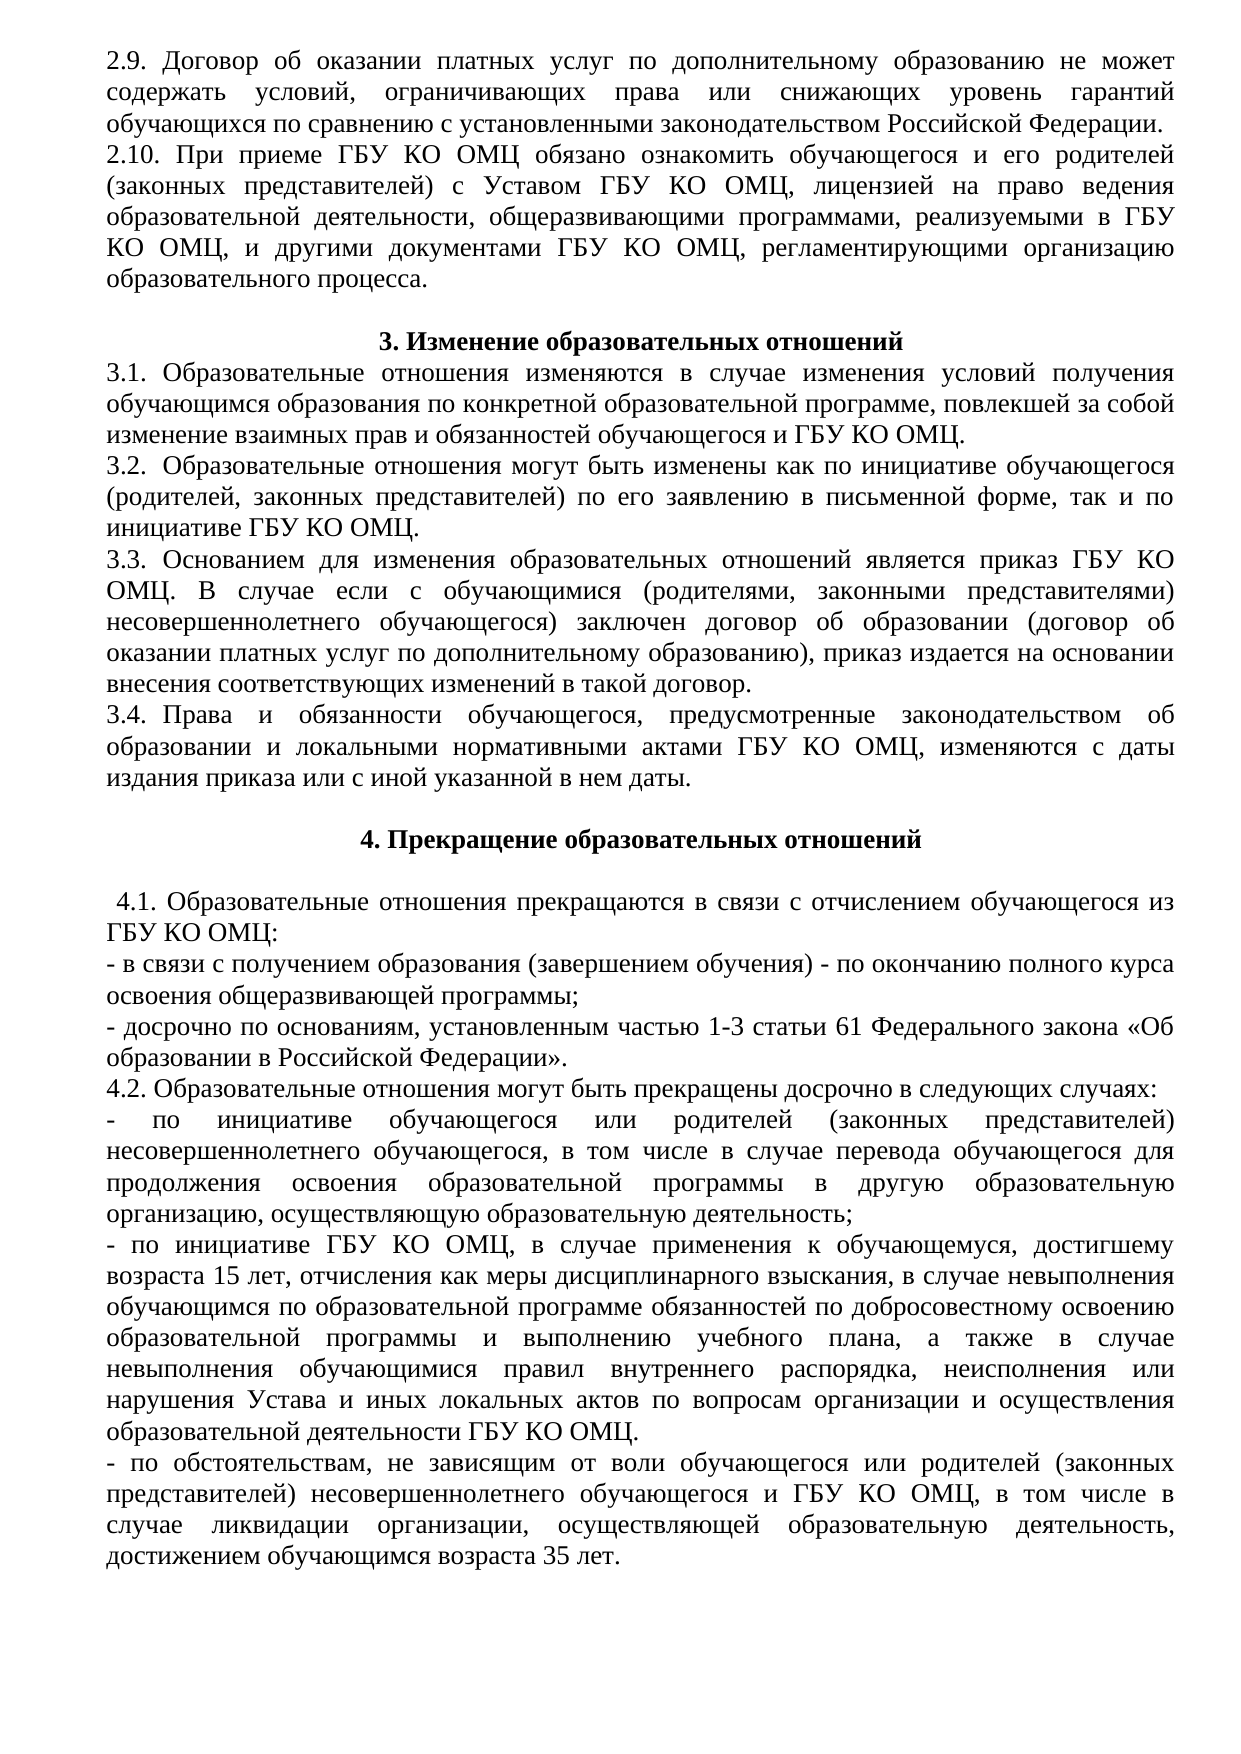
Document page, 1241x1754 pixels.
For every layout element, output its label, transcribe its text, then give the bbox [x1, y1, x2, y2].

list Образовательные отношения могут быть изменены как по инициативе обучающегося (родителей, законных представителей) по его заявлению в письменной форме, так и по инициативе ГБУ КО ОМЦ. [106, 449, 1176, 543]
list Образовательные отношения изменяются в случае изменения условий получения обучающимся образования по конкретной образовательной программе, повлекшей за собой изменение взаимных прав и обязанностей обучающегося и ГБУ КО ОМЦ. [106, 356, 1176, 449]
text 2.9. Договор об оказании платных услуг по дополнительному образованию не может содержать условий, ограничивающих права или снижающих уровень гарантий обучающихся по сравнению с установленными законодательством Российской Федерации. [106, 44, 1176, 138]
text 4.1. Образовательные отношения прекращаются в связи с отчислением обучающегося из ГБУ КО ОМЦ: [106, 885, 1176, 948]
text 4.2. Образовательные отношения могут быть прекращены досрочно в следующих случаях: [106, 1072, 1176, 1103]
list Основанием для изменения образовательных отношений является приказ ГБУ КО ОМЦ. В случае если с обучающимися (родителями, законными представителями) несовершеннолетнего обучающегося) заключен договор об образовании (договор об оказании платных услуг по дополнительному образованию), приказ издается на основании внесения соответствующих изменений в такой договор. [106, 543, 1176, 698]
text 3. Изменение образовательных отношений [106, 325, 1176, 356]
list Права и обязанности обучающегося, предусмотренные законодательством об образовании и локальными нормативными актами ГБУ КО ОМЦ, изменяются с даты издания приказа или с иной указанной в нем даты. [106, 698, 1176, 792]
text - по инициативе обучающегося или родителей (законных представителей) несовершеннолетнего обучающегося, в том числе в случае перевода обучающегося для продолжения освоения образовательной программы в другую образовательную организацию, осуществляющую образовательную деятельность; [106, 1103, 1176, 1228]
text 2.10. При приеме ГБУ КО ОМЦ обязано ознакомить обучающегося и его родителей (законных представителей) с Уставом ГБУ КО ОМЦ, лицензией на право ведения образовательной деятельности, общеразвивающими программами, реализуемыми в ГБУ КО ОМЦ, и другими документами ГБУ КО ОМЦ, регламентирующими организацию образовательного процесса. [106, 138, 1176, 293]
text - по обстоятельствам, не зависящим от воли обучающегося или родителей (законных представителей) несовершеннолетнего обучающегося и ГБУ КО ОМЦ, в том числе в случае ликвидации организации, осуществляющей образовательную деятельность, достижением обучающимся возраста 35 лет. [106, 1446, 1176, 1571]
text - в связи с получением образования (завершением обучения) - по окончанию полного курса освоения общеразвивающей программы; [106, 948, 1176, 1010]
text - по инициативе ГБУ КО ОМЦ, в случае применения к обучающемуся, достигшему возраста 15 лет, отчисления как меры дисциплинарного взыскания, в случае невыполнения обучающимся по образовательной программе обязанностей по добросовестному освоению образовательной программы и выполнению учебного плана, а также в случае невыполнения обучающимися правил внутреннего распорядка, неисполнения или нарушения Устава и иных локальных актов по вопросам организации и осуществления образовательной деятельности ГБУ КО ОМЦ. [106, 1228, 1176, 1446]
text - досрочно по основаниям, установленным частью 1-3 статьи 61 Федерального закона «Об образовании в Российской Федерации». [106, 1010, 1176, 1072]
text 4. Прекращение образовательных отношений [106, 823, 1176, 854]
